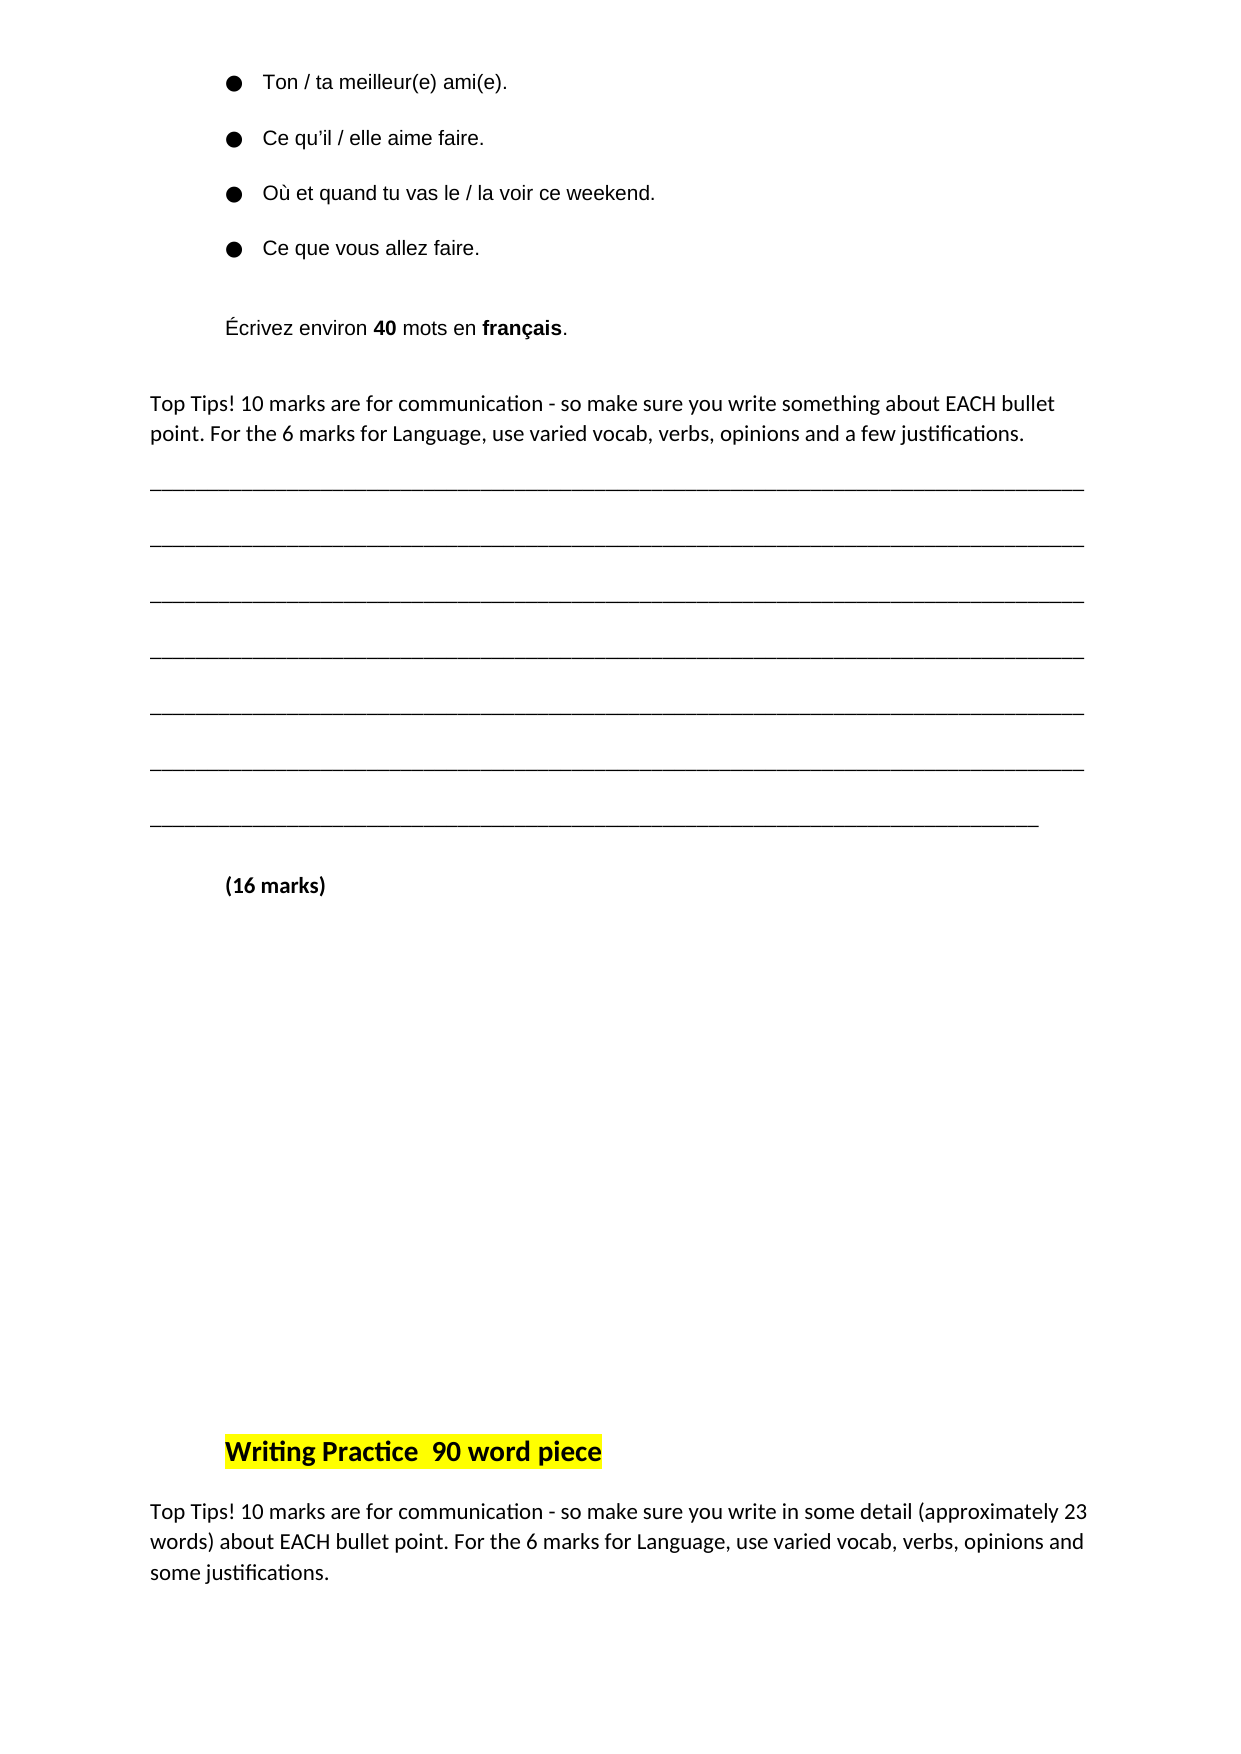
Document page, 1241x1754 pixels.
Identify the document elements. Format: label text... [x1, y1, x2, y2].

text Writing Practice 90 word piece [225, 1433, 1090, 1469]
text Top Tips! 10 marks are for communication - so make sure you write in some detail (approximately 23 words) about EACH bullet point. For the 6 marks for Language, use varied vocab, verbs, opinions and some justifications. [150, 1497, 1090, 1586]
text __________________________________________________________________________________________________________________________________________________________________________________________________________________________________________________________________________________________________________________________________________________________________________________________________________________________________________________________________________________________________________________________________________________________________________________________ [150, 466, 1090, 831]
text (16 marks) [225, 871, 1090, 899]
list Où et quand tu vas le / la voir ce weekend. [225, 169, 1090, 212]
list Ce que vous allez faire. [225, 224, 1090, 267]
text Écrivez environ 40 mots en français. [150, 316, 1090, 340]
text Top Tips! 10 marks are for communication - so make sure you write something about EACH bullet point. For the 6 marks for Language, use varied vocab, verbs, opinions and a few justifications. [150, 389, 1090, 447]
list Ce qu’il / elle aime faire. [225, 114, 1090, 157]
list Ton / ta meilleur(e) ami(e). [225, 59, 1090, 102]
